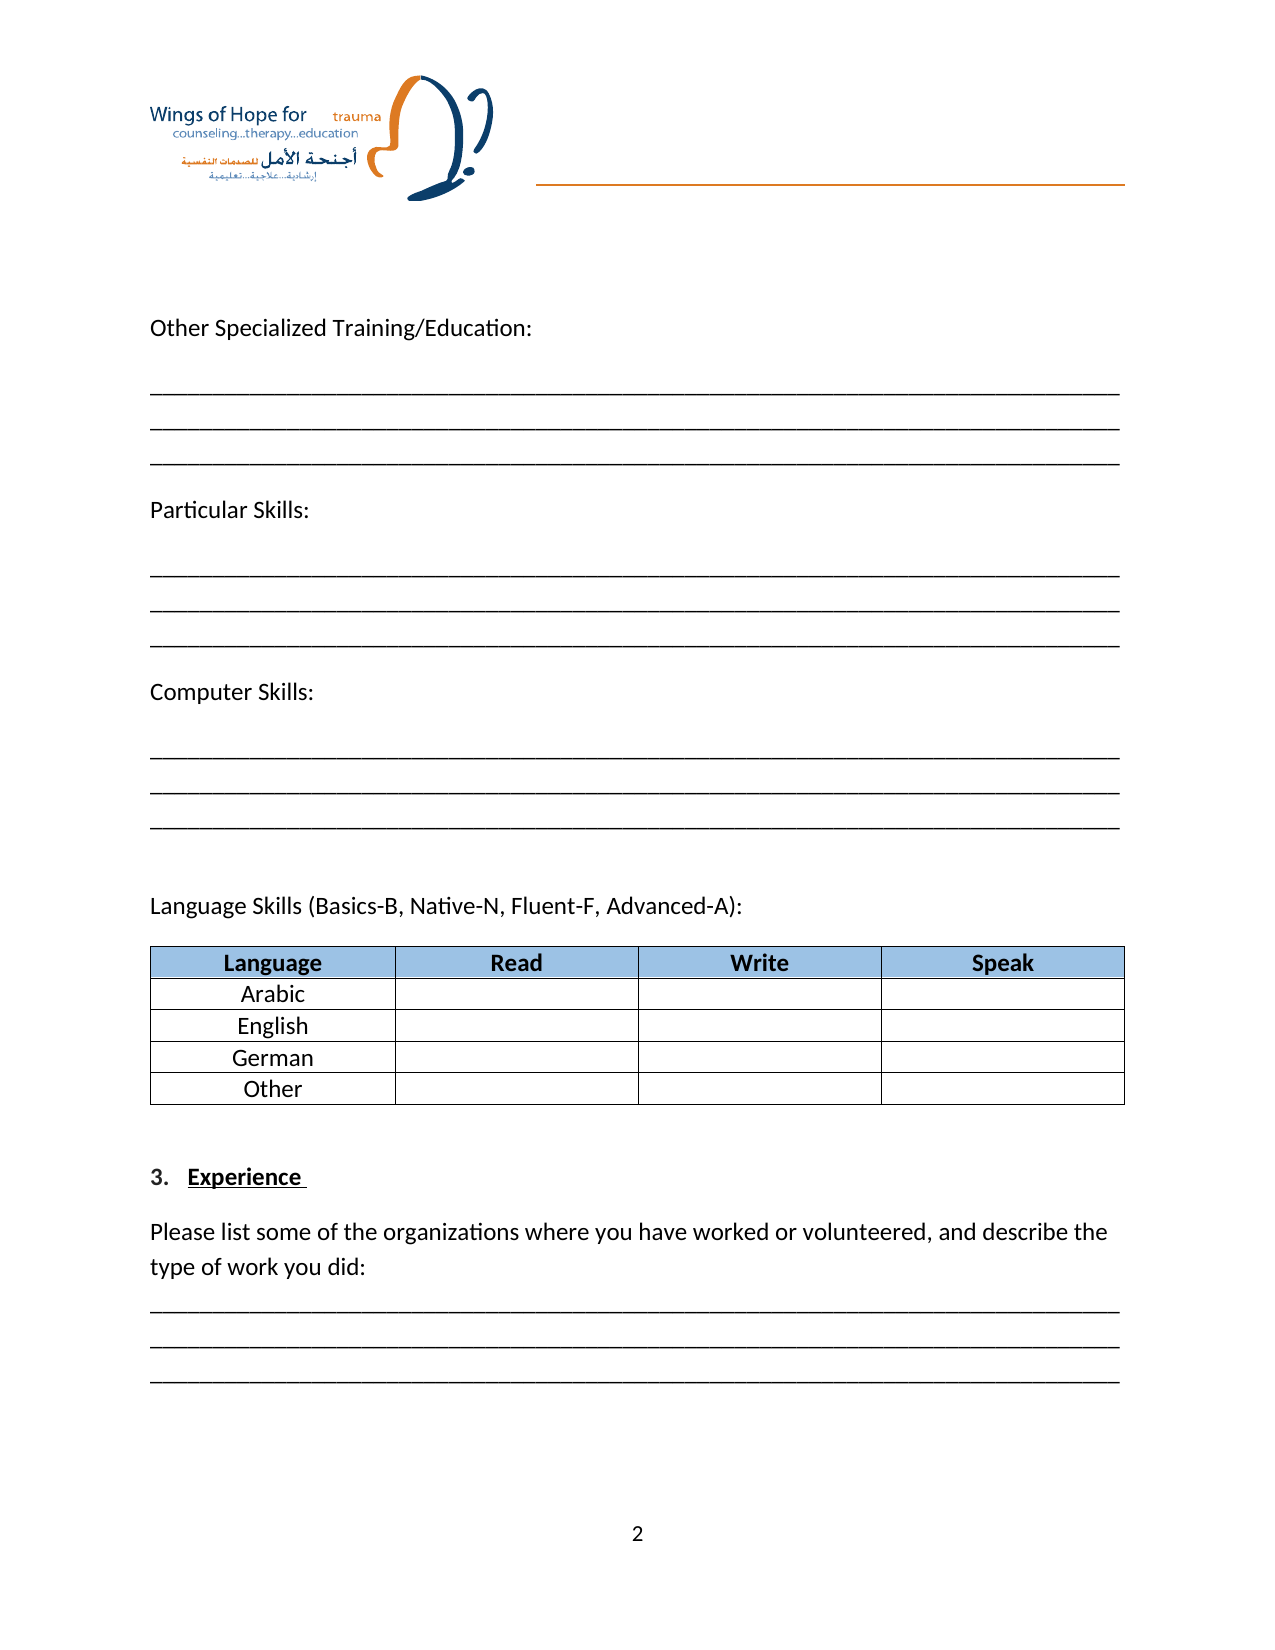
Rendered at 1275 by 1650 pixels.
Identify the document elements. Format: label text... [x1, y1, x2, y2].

table_cell [396, 979, 638, 1009]
table_cell [639, 979, 881, 1009]
text Computer Skills: [150, 676, 1125, 706]
table_header Read [396, 947, 638, 977]
table_cell [639, 1042, 881, 1072]
table_cell [882, 1073, 1124, 1104]
table_cell Other [151, 1073, 395, 1104]
table_cell [639, 1010, 881, 1041]
table_cell English [151, 1010, 395, 1041]
list Experience [150, 1161, 1125, 1191]
table_cell Arabic [151, 979, 395, 1009]
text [150, 368, 1125, 469]
text Language Skills (Basics-B, Native-N, Fluent-F, Advanced-A): [150, 890, 1125, 921]
table_cell [639, 1073, 881, 1104]
table_cell [396, 1073, 638, 1104]
text Other Specialized Training/Education: [150, 313, 1125, 343]
table_cell [882, 979, 1124, 1009]
table_cell German [151, 1042, 395, 1072]
table_header Speak [882, 947, 1124, 977]
table_cell [396, 1010, 638, 1041]
table_header Write [639, 947, 881, 977]
table_header Language [151, 947, 395, 977]
text Particular Skills: [150, 494, 1125, 525]
table_cell [882, 1042, 1124, 1072]
text Please list some of the organizations where you have worked or volunteered, and describe the type of work you did: __________________________________________________________________________________________________________________________________________________________________________________________________________________________________________ [150, 1216, 1125, 1387]
table_cell [396, 1042, 638, 1072]
table_cell [882, 1010, 1124, 1041]
